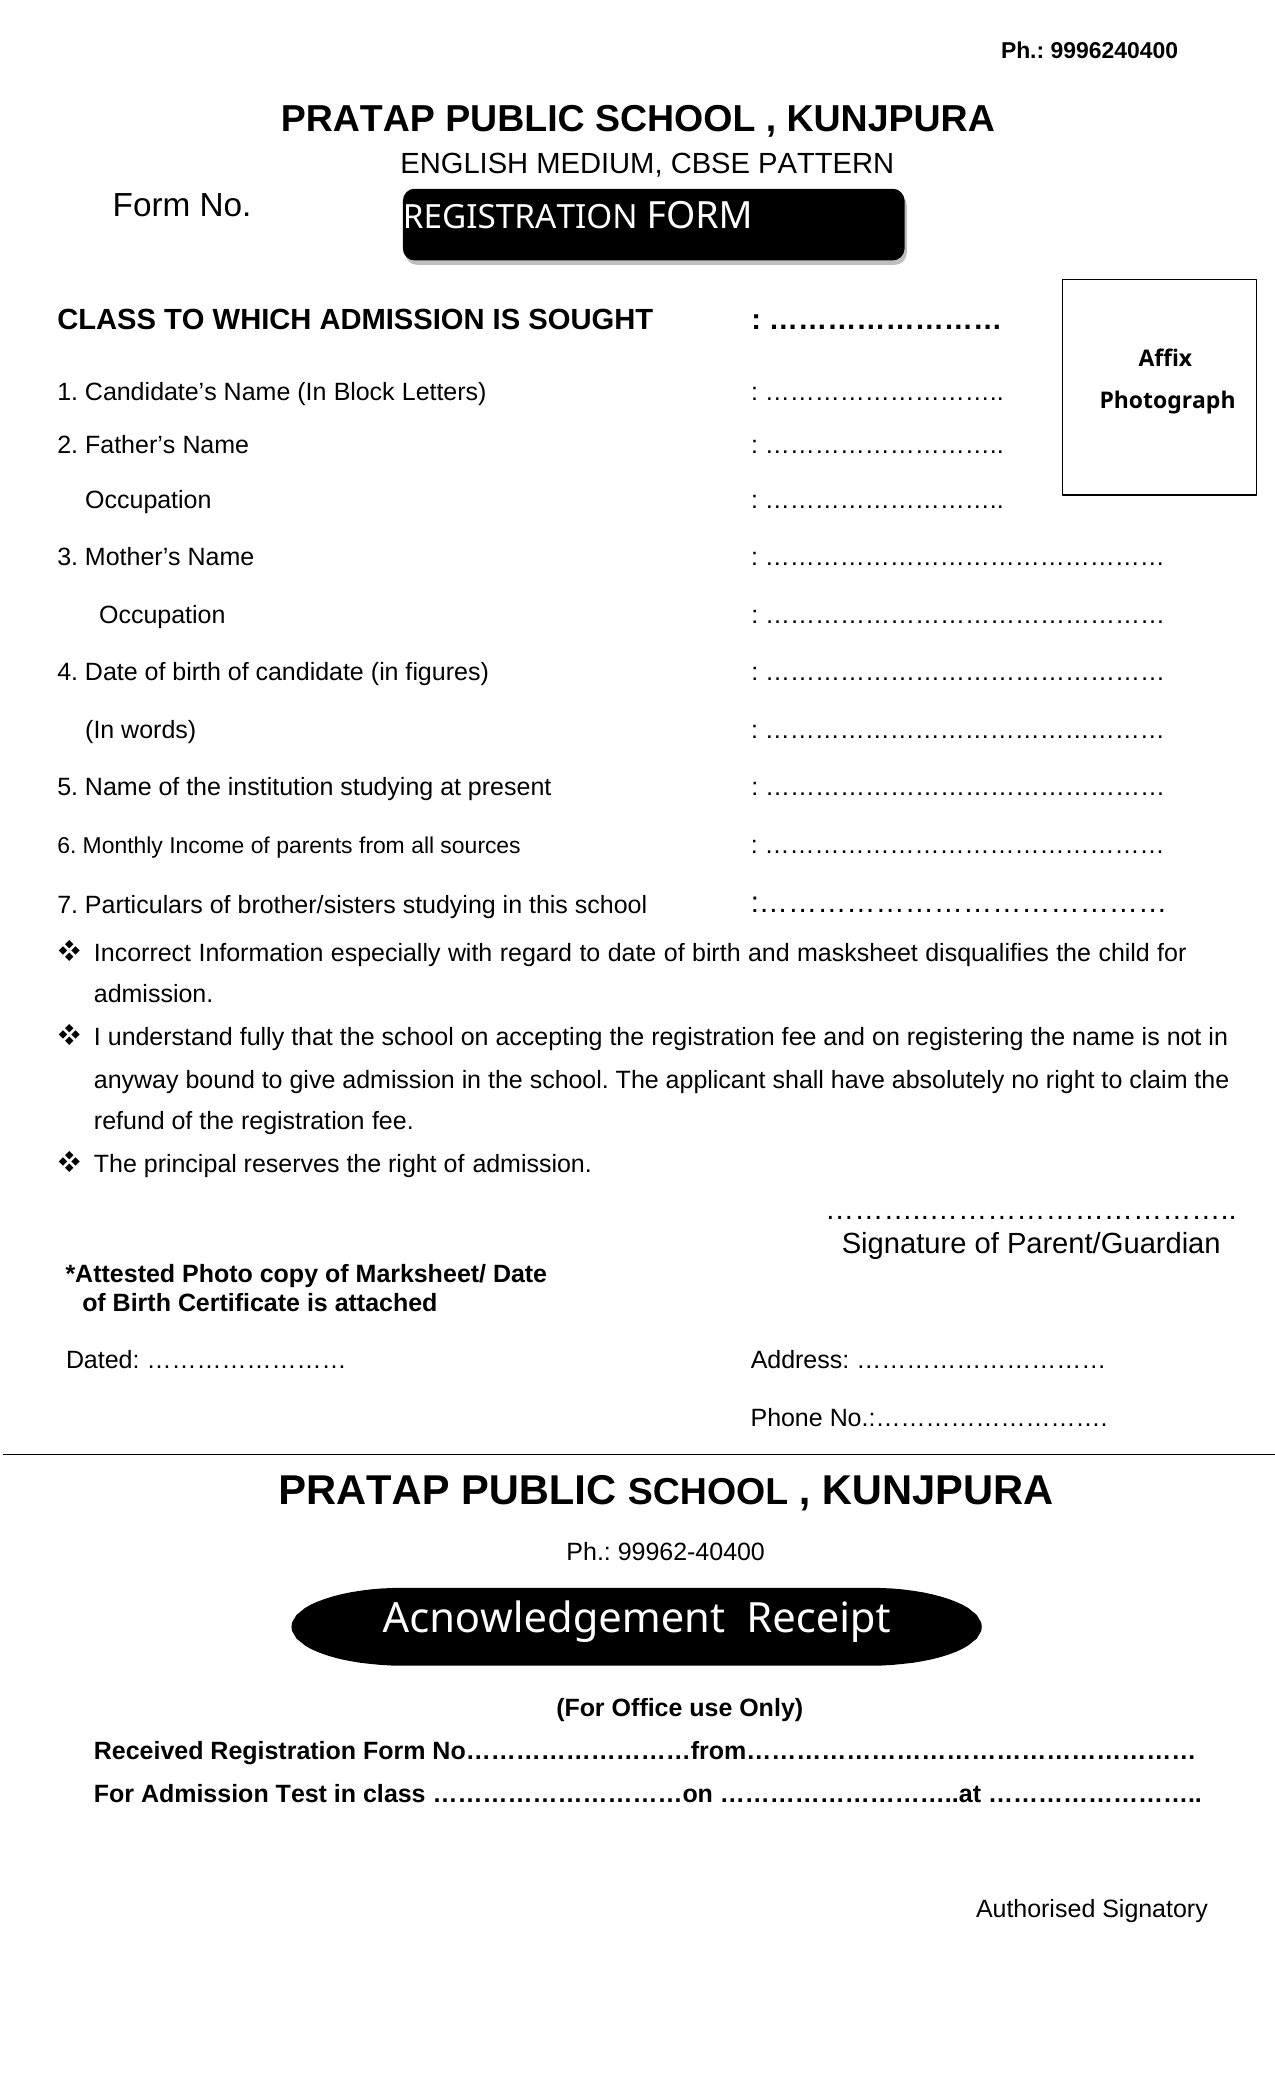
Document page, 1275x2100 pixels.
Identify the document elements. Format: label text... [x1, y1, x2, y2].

table_cell 3. Mother’s Name [52, 529, 699, 586]
subtitle ENGLISH MEDIUM, CBSE PATTERN [39, 146, 1255, 180]
table_cell (In words) [52, 701, 699, 758]
subtitle ………..………………………….. Signature of Parent/Guardian [825, 1192, 1239, 1259]
table_cell : ………………………………………… [699, 759, 1257, 816]
table_cell Occupation [52, 471, 699, 528]
table_cell : ………………………………………… [699, 644, 1257, 701]
table_cell : ………………………………………… [699, 816, 1257, 873]
text Phone No.:………………………. [39, 1403, 1107, 1432]
text Ph.: 99962-40400 [566, 1537, 1267, 1566]
table_cell : ………………………………………… [699, 529, 1257, 586]
table_cell 4. Date of birth of candidate (in figures) [52, 644, 699, 701]
table_cell 5. Name of the institution studying at present [52, 759, 699, 816]
table_cell : ………………………………………… [699, 586, 1257, 643]
text PRATAP PUBLIC SCHOOL , KUNJPURA [99, 1465, 1232, 1513]
list Incorrect Information especially with regard to date of birth and masksheet disqualifies the child for admission. [56, 938, 1188, 1008]
table_cell Occupation [52, 586, 699, 643]
text PRATAP PUBLIC SCHOOL , KUNJPURA [39, 96, 1236, 139]
text Dated: …………………… Address: ………………………… [39, 1345, 1106, 1374]
text Ph.: 9996240400 [39, 37, 1232, 63]
table_header CLASS TO WHICH ADMISSION IS SOUGHT : …………………… Affix 1. Candidate’s Name (In Block Letters) : ……………………….. Photograph 2. Father’s Name : ……………………….. [52, 280, 1257, 471]
text For Admission Test in class …………………………on ………………………..at …………………….. [94, 1779, 1267, 1808]
text Form No. [112, 185, 1267, 223]
subtitle (For Office use Only) [556, 1693, 1267, 1721]
list The principal reserves the right of admission. [56, 1149, 1267, 1179]
table_cell : ……………………….. [699, 471, 1257, 528]
text Authorised Signatory [39, 1894, 1208, 1923]
text Received Registration Form No………………………from……………………………………………… [94, 1736, 1267, 1764]
table_cell :…………………………………… [699, 874, 1257, 921]
table_cell 6. Monthly Income of parents from all sources [52, 816, 699, 873]
subtitle *Attested Photo copy of Marksheet/ Date of Birth Certificate is attached [65, 1259, 570, 1317]
list I understand fully that the school on accepting the registration fee and on registering the name is not in anyway bound to give admission in the school. The applicant shall have absolutely no right to claim the refund of the registration fee. [56, 1022, 1231, 1135]
table_cell : ………………………………………… [699, 701, 1257, 758]
table_cell 7. Particulars of brother/sisters studying in this school [52, 874, 699, 921]
